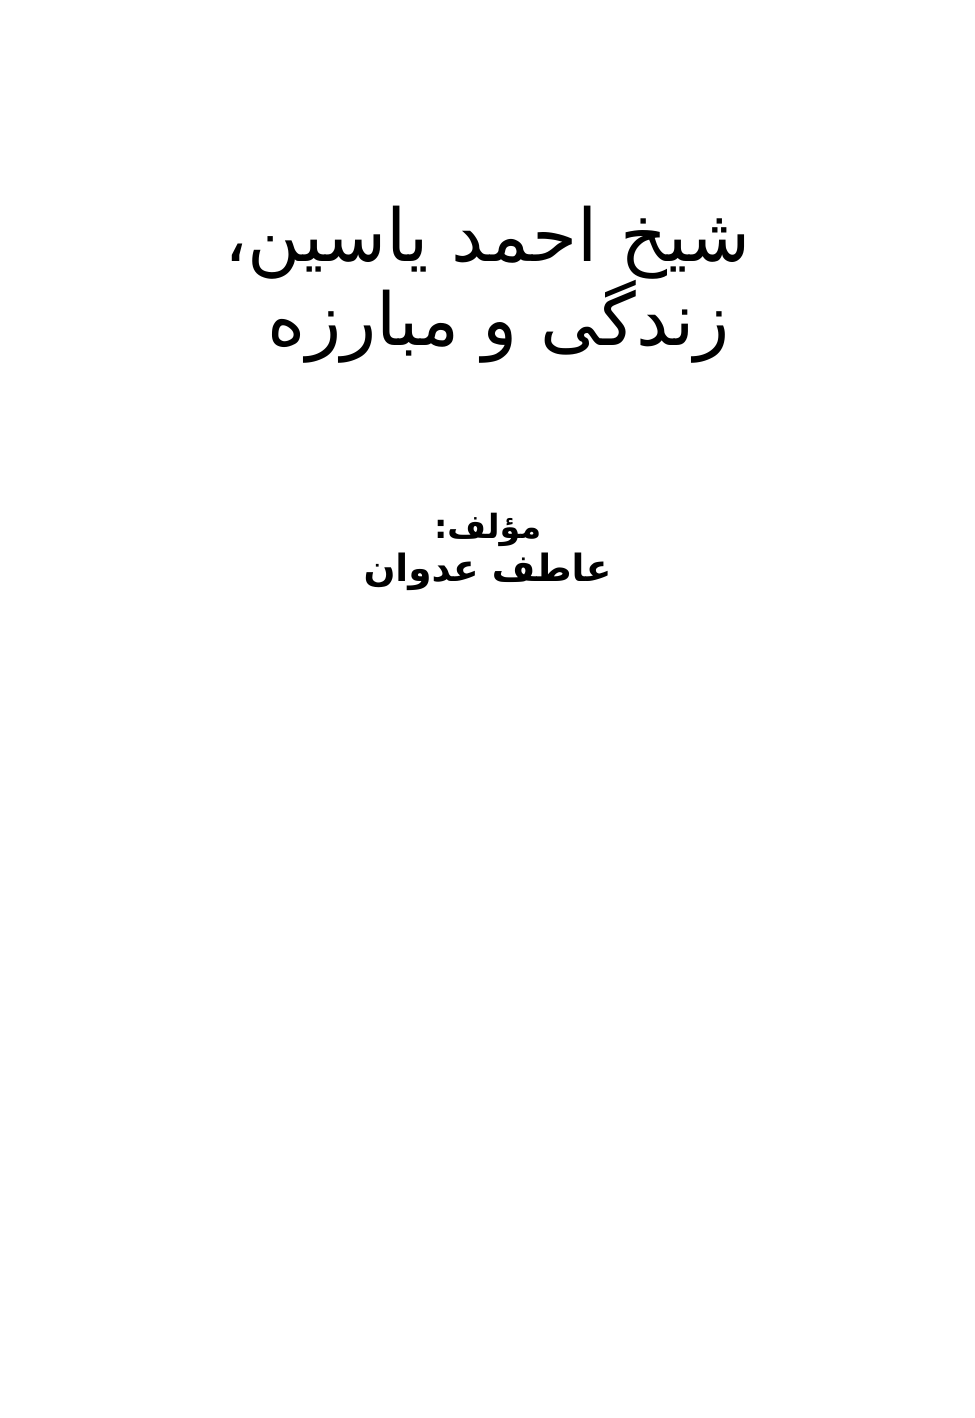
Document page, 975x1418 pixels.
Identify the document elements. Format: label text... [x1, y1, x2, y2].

text عاطف عدوان [118, 547, 857, 590]
text شیخ احمد یاسین، زندگی و مبارزه [118, 193, 857, 363]
text مؤلف: [118, 508, 857, 547]
